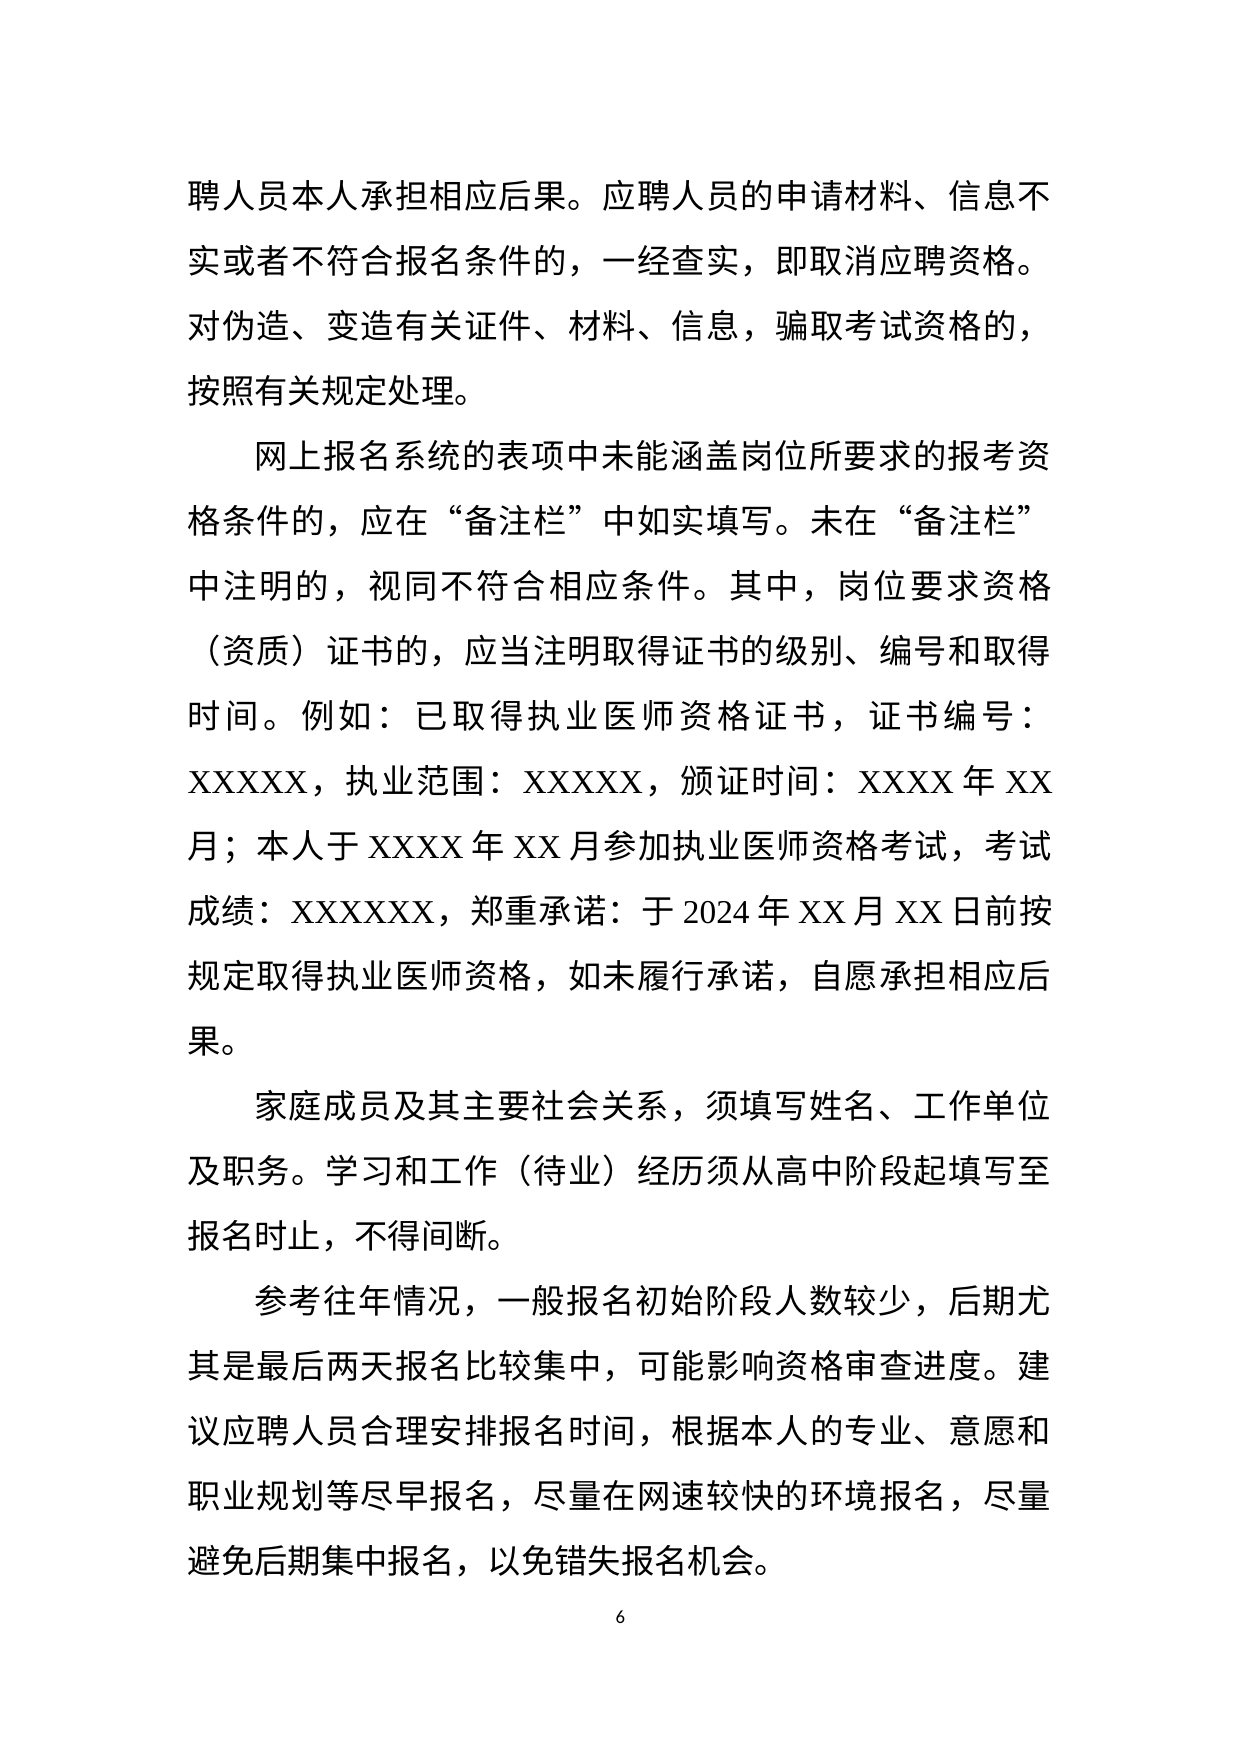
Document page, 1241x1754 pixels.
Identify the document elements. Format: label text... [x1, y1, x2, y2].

text 家庭成员及其主要社会关系，须填写姓名、工作单位及职务。学习和工作（待业）经历须从高中阶段起填写至报名时止，不得间断。 [187, 1072, 1053, 1267]
text 参考往年情况，一般报名初始阶段人数较少，后期尤其是最后两天报名比较集中，可能影响资格审查进度。建议应聘人员合理安排报名时间，根据本人的专业、意愿和职业规划等尽早报名，尽量在网速较快的环境报名，尽量避免后期集中报名，以免错失报名机会。 [187, 1267, 1053, 1592]
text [187, 162, 1053, 422]
text 网上报名系统的表项中未能涵盖岗位所要求的报考资格条件的，应在“备注栏”中如实填写。未在“备注栏”中注明的，视同不符合相应条件。其中，岗位要求资格（资质）证书的，应当注明取得证书的级别、编号和取得时间。例如：已取得执业医师资格证书，证书编号：XXXXX，执业范围：XXXXX，颁证时间：XXXX年XX月；本人于XXXX年XX月参加执业医师资格考试，考试成绩：XXXXXX，郑重承诺：于2024年XX月XX日前按规定取得执业医师资格，如未履行承诺，自愿承担相应后果。 [187, 422, 1053, 1072]
